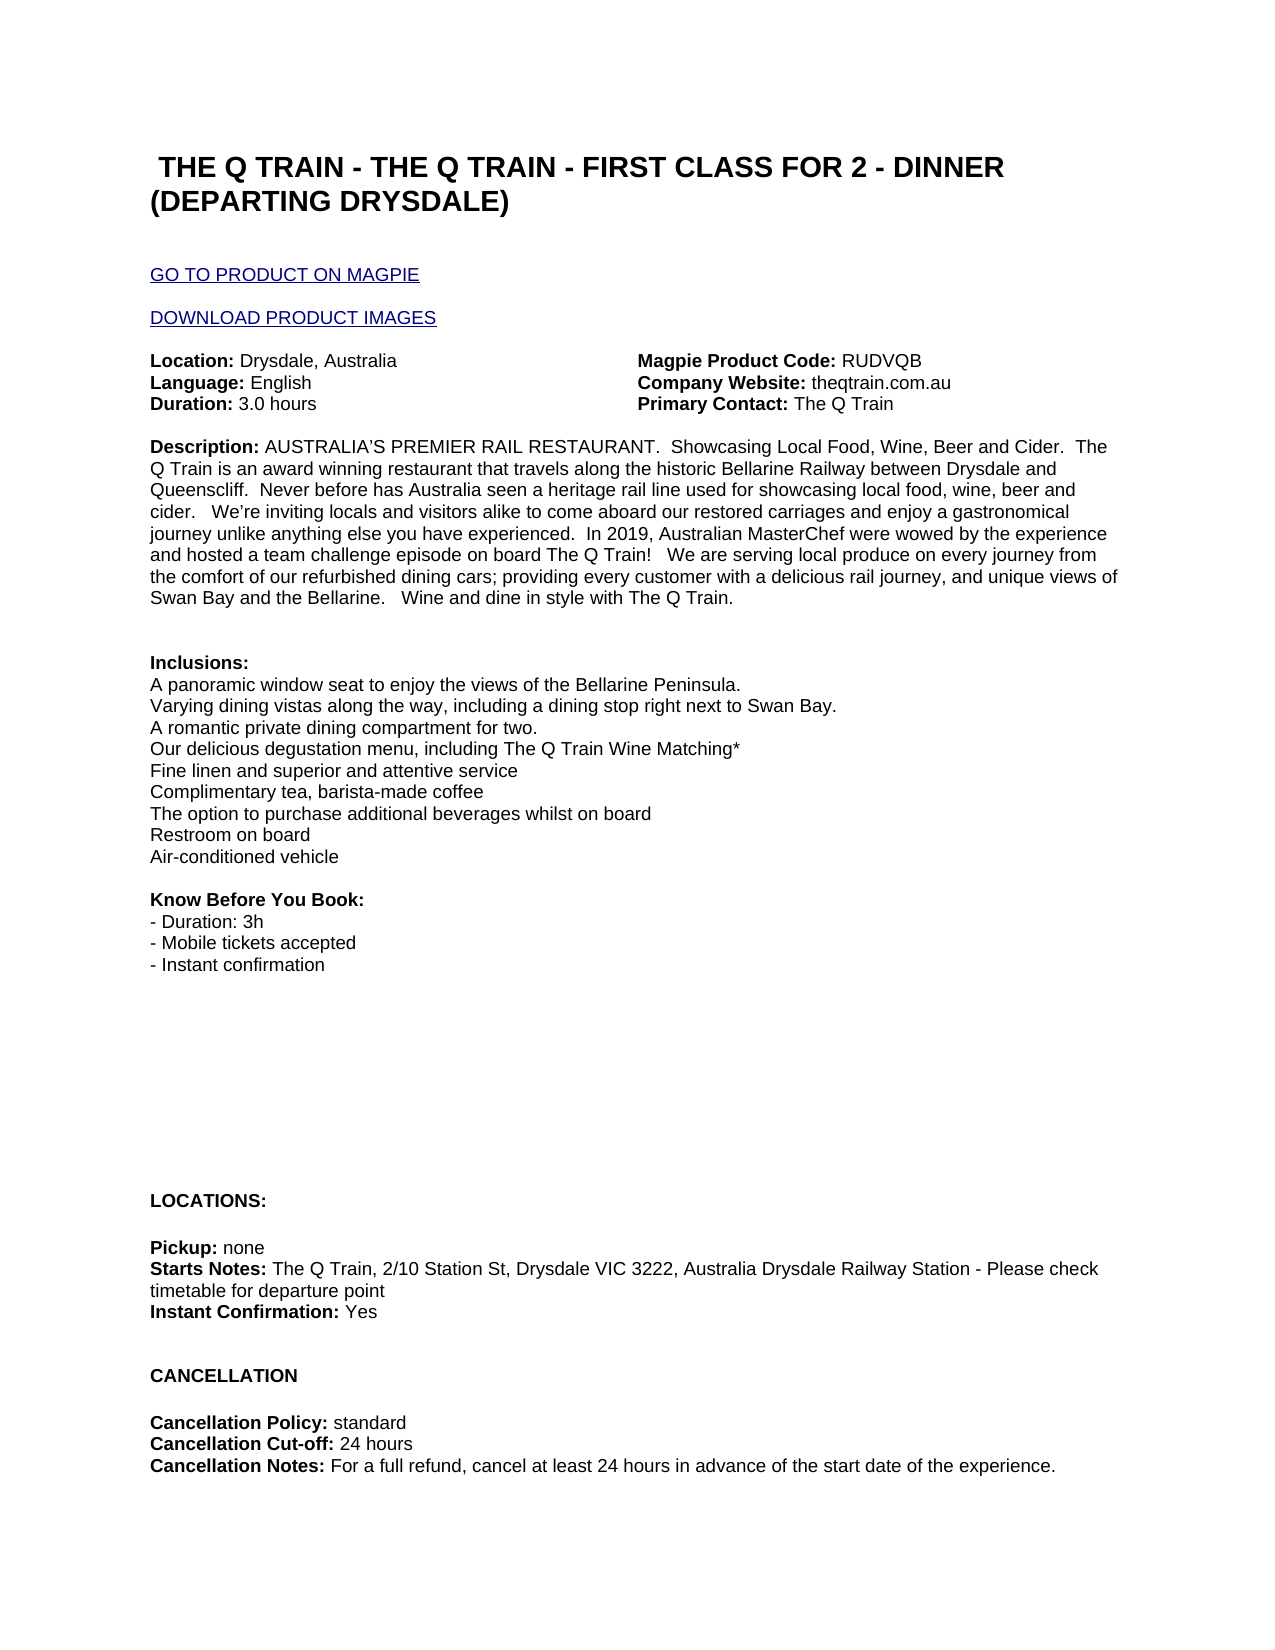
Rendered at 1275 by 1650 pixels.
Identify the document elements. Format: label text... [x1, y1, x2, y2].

text - Instant confirmation [150, 954, 1125, 975]
text Know Before You Book: [150, 889, 1125, 911]
text Cancellation Cut-off: 24 hours [150, 1433, 1125, 1454]
text - Duration: 3h [150, 911, 1125, 932]
text Air-conditioned vehicle [150, 846, 1125, 867]
text - Mobile tickets accepted [150, 932, 1125, 954]
text Description: AUSTRALIA’S PREMIER RAIL RESTAURANT. Showcasing Local Food, Wine, Beer and Cider. The Q Train is an award winning restaurant that travels along the historic Bellarine Railway between Drysdale and Queenscliff. Never before has Australia seen a heritage rail line used for showcasing local food, wine, beer and cider. We’re inviting locals and visitors alike to come aboard our restored carriages and enjoy a gastronomical journey unlike anything else you have experienced. In 2019, Australian MasterChef were wowed by the experience and hosted a team challenge episode on board The Q Train! We are serving local produce on every journey from the comfort of our refurbished dining cars; providing every customer with a delicious rail journey, and unique views of Swan Bay and the Bellarine. Wine and dine in style with The Q Train. [150, 436, 1125, 609]
subtitle Locations: [150, 1190, 1125, 1212]
text GO TO PRODUCT ON MAGPIE [150, 264, 1125, 285]
text Fine linen and superior and attentive service [150, 759, 1125, 781]
text A romantic private dining compartment for two. [150, 716, 1125, 738]
table_header Magpie Product Code: RUDVQB Company Website: theqtrain.com.au Primary Contact: The Q Train [626, 350, 1114, 414]
text Instant Confirmation: Yes [150, 1301, 1125, 1323]
text Varying dining vistas along the way, including a dining stop right next to Swan Bay. [150, 695, 1125, 716]
text Restroom on board [150, 824, 1125, 846]
text Our delicious degustation menu, including The Q Train Wine Matching* [150, 738, 1125, 759]
text A panoramic window seat to enjoy the views of the Bellarine Peninsula. [150, 673, 1125, 695]
text Cancellation Policy: standard [150, 1411, 1125, 1433]
text Complimentary tea, barista-made coffee [150, 781, 1125, 803]
text DOWNLOAD PRODUCT IMAGES [150, 307, 1125, 328]
text Inclusions: [150, 652, 1125, 673]
table_header Location: Drysdale, Australia Language: English Duration: 3.0 hours [139, 350, 626, 414]
subtitle Cancellation [150, 1365, 1125, 1387]
text Starts Notes: The Q Train, 2/10 Station St, Drysdale VIC 3222, Australia Drysdale Railway Station - Please check timetable for departure point [150, 1258, 1125, 1301]
text The option to purchase additional beverages whilst on board [150, 803, 1125, 824]
text Cancellation Notes: For a full refund, cancel at least 24 hours in advance of the start date of the experience. [150, 1454, 1125, 1476]
text Pickup: none [150, 1236, 1125, 1258]
subtitle The Q Train - The Q Train - First Class For 2 - Dinner (Departing Drysdale) [150, 150, 1125, 217]
